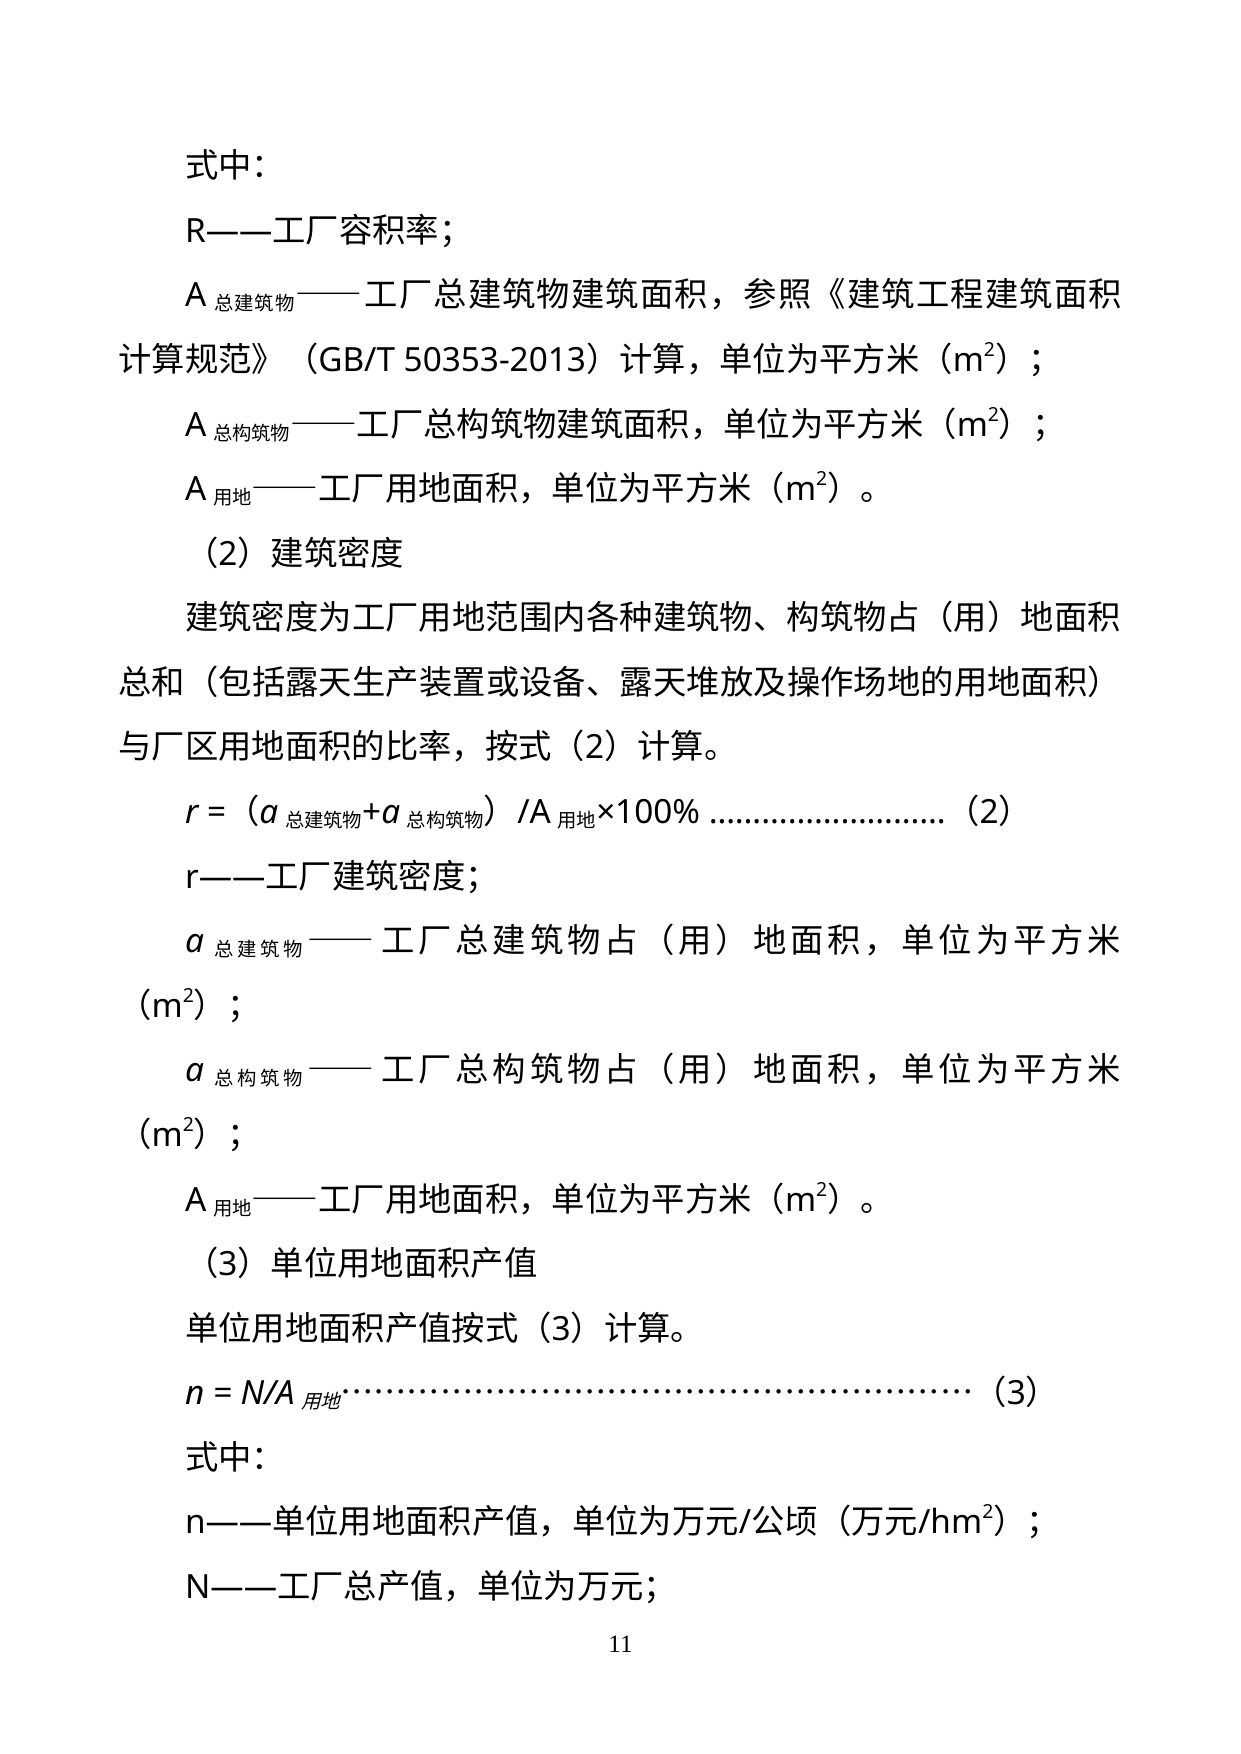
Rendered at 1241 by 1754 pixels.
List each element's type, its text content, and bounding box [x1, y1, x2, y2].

text a总构筑物——工厂总构筑物占（用）地面积，单位为平方米（m2）； [118, 1030, 1122, 1159]
list （3）单位用地面积产值 [118, 1224, 1122, 1288]
text 式中： [118, 1418, 1122, 1482]
text 建筑密度为工厂用地范围内各种建筑物、构筑物占（用）地面积总和（包括露天生产装置或设备、露天堆放及操作场地的用地面积）与厂区用地面积的比率，按式（2）计算。 [118, 578, 1122, 772]
text A总构筑物——工厂总构筑物建筑面积，单位为平方米（m2）； [118, 384, 1122, 449]
text a总建筑物——工厂总建筑物占（用）地面积，单位为平方米（m2）； [118, 901, 1122, 1030]
text A总建筑物——工厂总建筑物建筑面积，参照《建筑工程建筑面积计算规范》（GB/T 50353-2013）计算，单位为平方米（m2）； [118, 255, 1122, 384]
text N——工厂总产值，单位为万元； [118, 1547, 1122, 1611]
text A用地——工厂用地面积，单位为平方米（m2）。 [118, 449, 1122, 513]
text n——单位用地面积产值，单位为万元/公顷（万元/hm2）； [118, 1482, 1122, 1547]
text n = N/A用地…………………………………………………（3） [118, 1353, 1122, 1418]
text A用地——工厂用地面积，单位为平方米（m2）。 [118, 1159, 1122, 1224]
text 式中： [118, 126, 1122, 191]
text r——工厂建筑密度； [118, 836, 1122, 901]
text 单位用地面积产值按式（3）计算。 [118, 1288, 1122, 1353]
list （2）建筑密度 [118, 513, 1122, 578]
text R——工厂容积率； [118, 191, 1122, 255]
text r =（a总建筑物+a总构筑物）/A用地×100% ………………………（2） [118, 772, 1122, 836]
